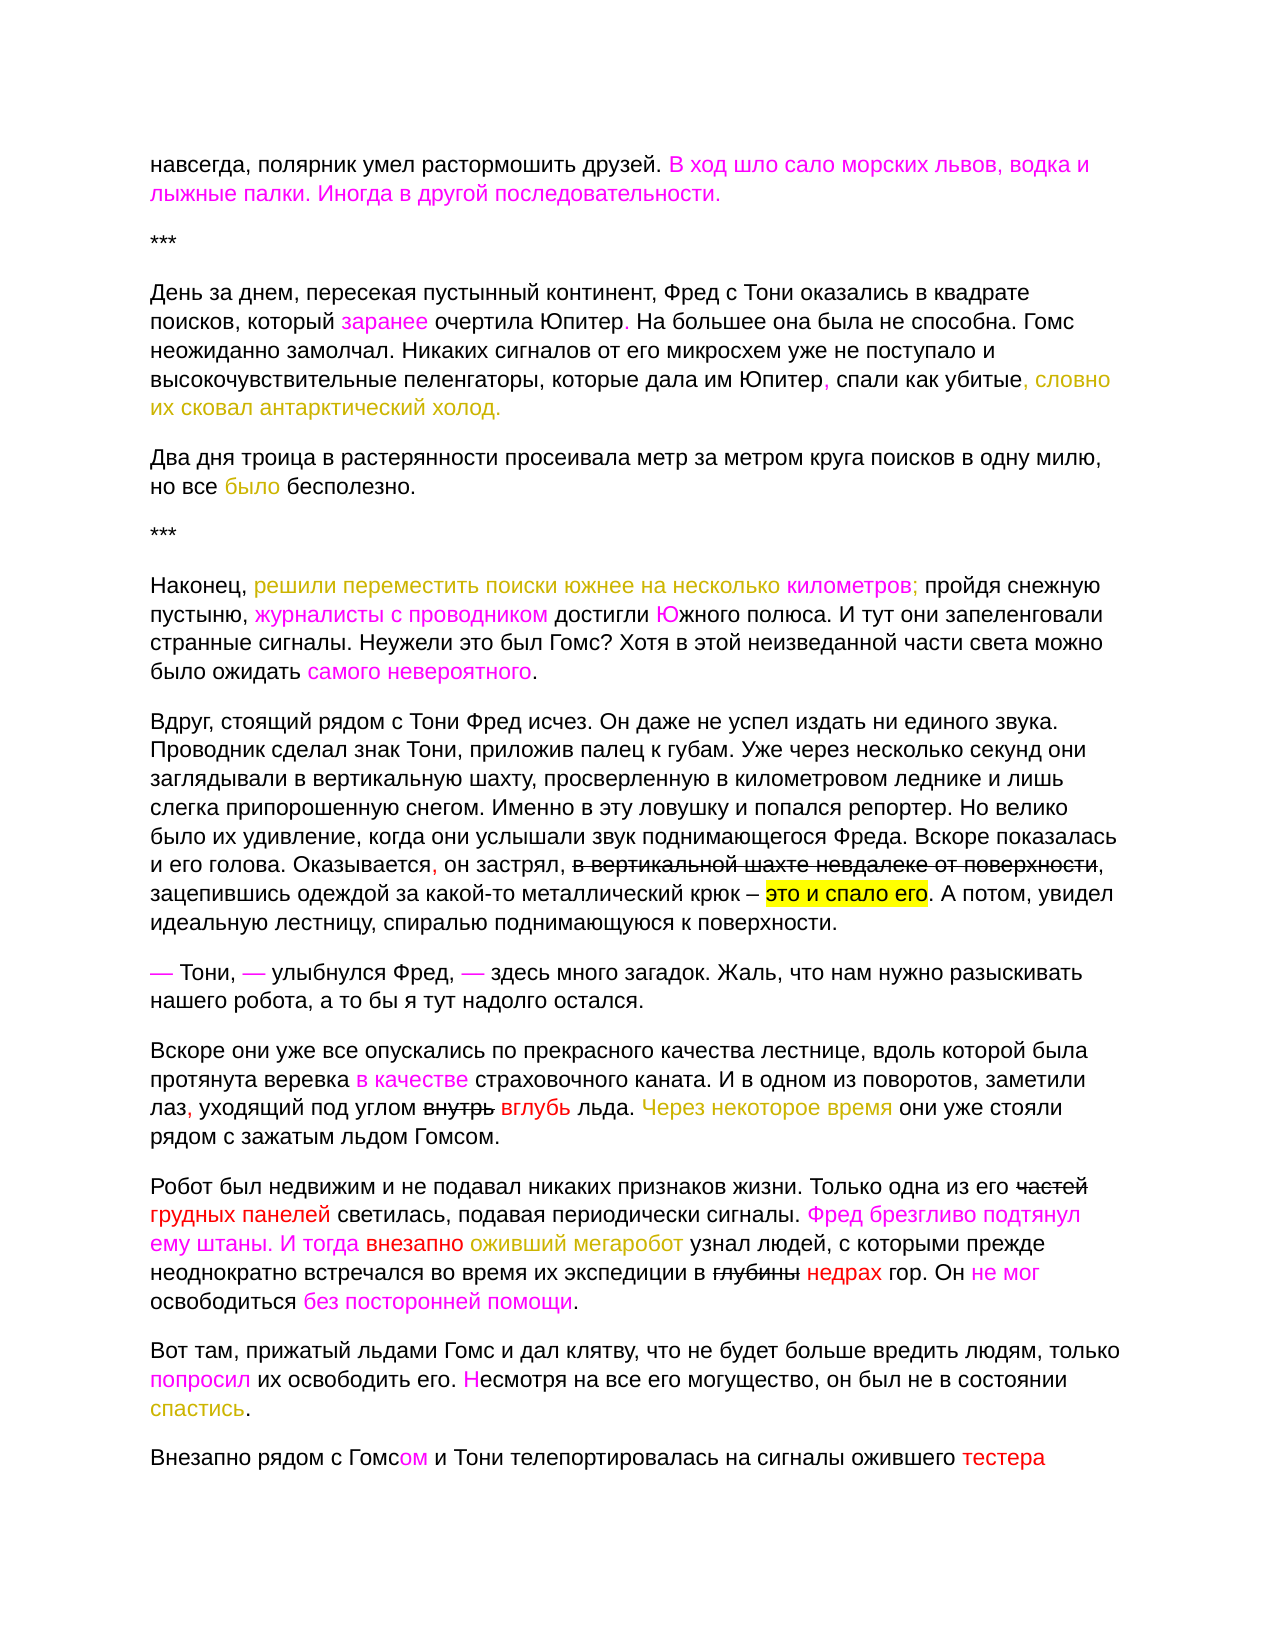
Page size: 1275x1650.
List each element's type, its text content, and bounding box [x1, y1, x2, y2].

text Вдруг, стоящий рядом с Тони Фред исчез. Он даже не успел издать ни единого звука. Проводник сделал знак Тони, приложив палец к губам. Уже через несколько секунд они заглядывали в вертикальную шахту, просверленную в километровом леднике и лишь слегка припорошенную снегом. Именно в эту ловушку и попался репортер. Но велико было их удивление, когда они услышали звук поднимающегося Фреда. Вскоре показалась и его голова. Оказывается, он застрял, в вертикальной шахте невдалеке от поверхности, зацепившись одеждой за какой-то металлический крюк – это и спало его. А потом, увидел идеальную лестницу, спиралью поднимающуюся к поверхности. [150, 706, 1125, 936]
text Робот был недвижим и не подавал никаких признаков жизни. Только одна из его частей грудных панелей светилась, подавая периодически сигналы. Фред брезгливо подтянул ему штаны. И тогда внезапно оживший мегаробот узнал людей, с которыми прежде неоднократно встречался во время их экспедиции в глубины недрах гор. Он не мог освободиться без посторонней помощи. [150, 1171, 1125, 1315]
text *** [150, 228, 1125, 257]
text День за днем, пересекая пустынный континент, Фред с Тони оказались в квадрате поисков, который заранее очертила Юпитер. На большее она была не способна. Гомс неожиданно замолчал. Никаких сигналов от его микросхем уже не поступало и высокочувствительные пеленгаторы, которые дала им Юпитер, спали как убитые, словно их сковал антарктический холод. [150, 278, 1125, 422]
text Наконец, решили переместить поиски южнее на несколько километров; пройдя снежную пустыню, журналисты с проводником достигли Южного полюса. И тут они запеленговали странные сигналы. Неужели это был Гомс? Хотя в этой неизведанной части света можно было ожидать самого невероятного. [150, 570, 1125, 685]
text — Тони, — улыбнулся Фред, — здесь много загадок. Жаль, что нам нужно разыскивать нашего робота, а то бы я тут надолго остался. [150, 957, 1125, 1014]
text Вскоре они уже все опускались по прекрасного качества лестнице, вдоль которой была протянута веревка в качестве страховочного каната. И в одном из поворотов, заметили лаз, уходящий под углом внутрь вглубь льда. Через некоторое время они уже стояли рядом с зажатым льдом Гомсом. [150, 1035, 1125, 1150]
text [150, 150, 1125, 207]
text Вот там, прижатый льдами Гомс и дал клятву, что не будет больше вредить людям, только попросил их освободить его. Несмотря на все его могущество, он был не в состоянии спастись. [150, 1336, 1125, 1422]
text *** [150, 521, 1125, 549]
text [150, 1443, 1125, 1472]
text Два дня троица в растерянности просеивала метр за метром круга поисков в одну милю, но все было бесполезно. [150, 442, 1125, 500]
